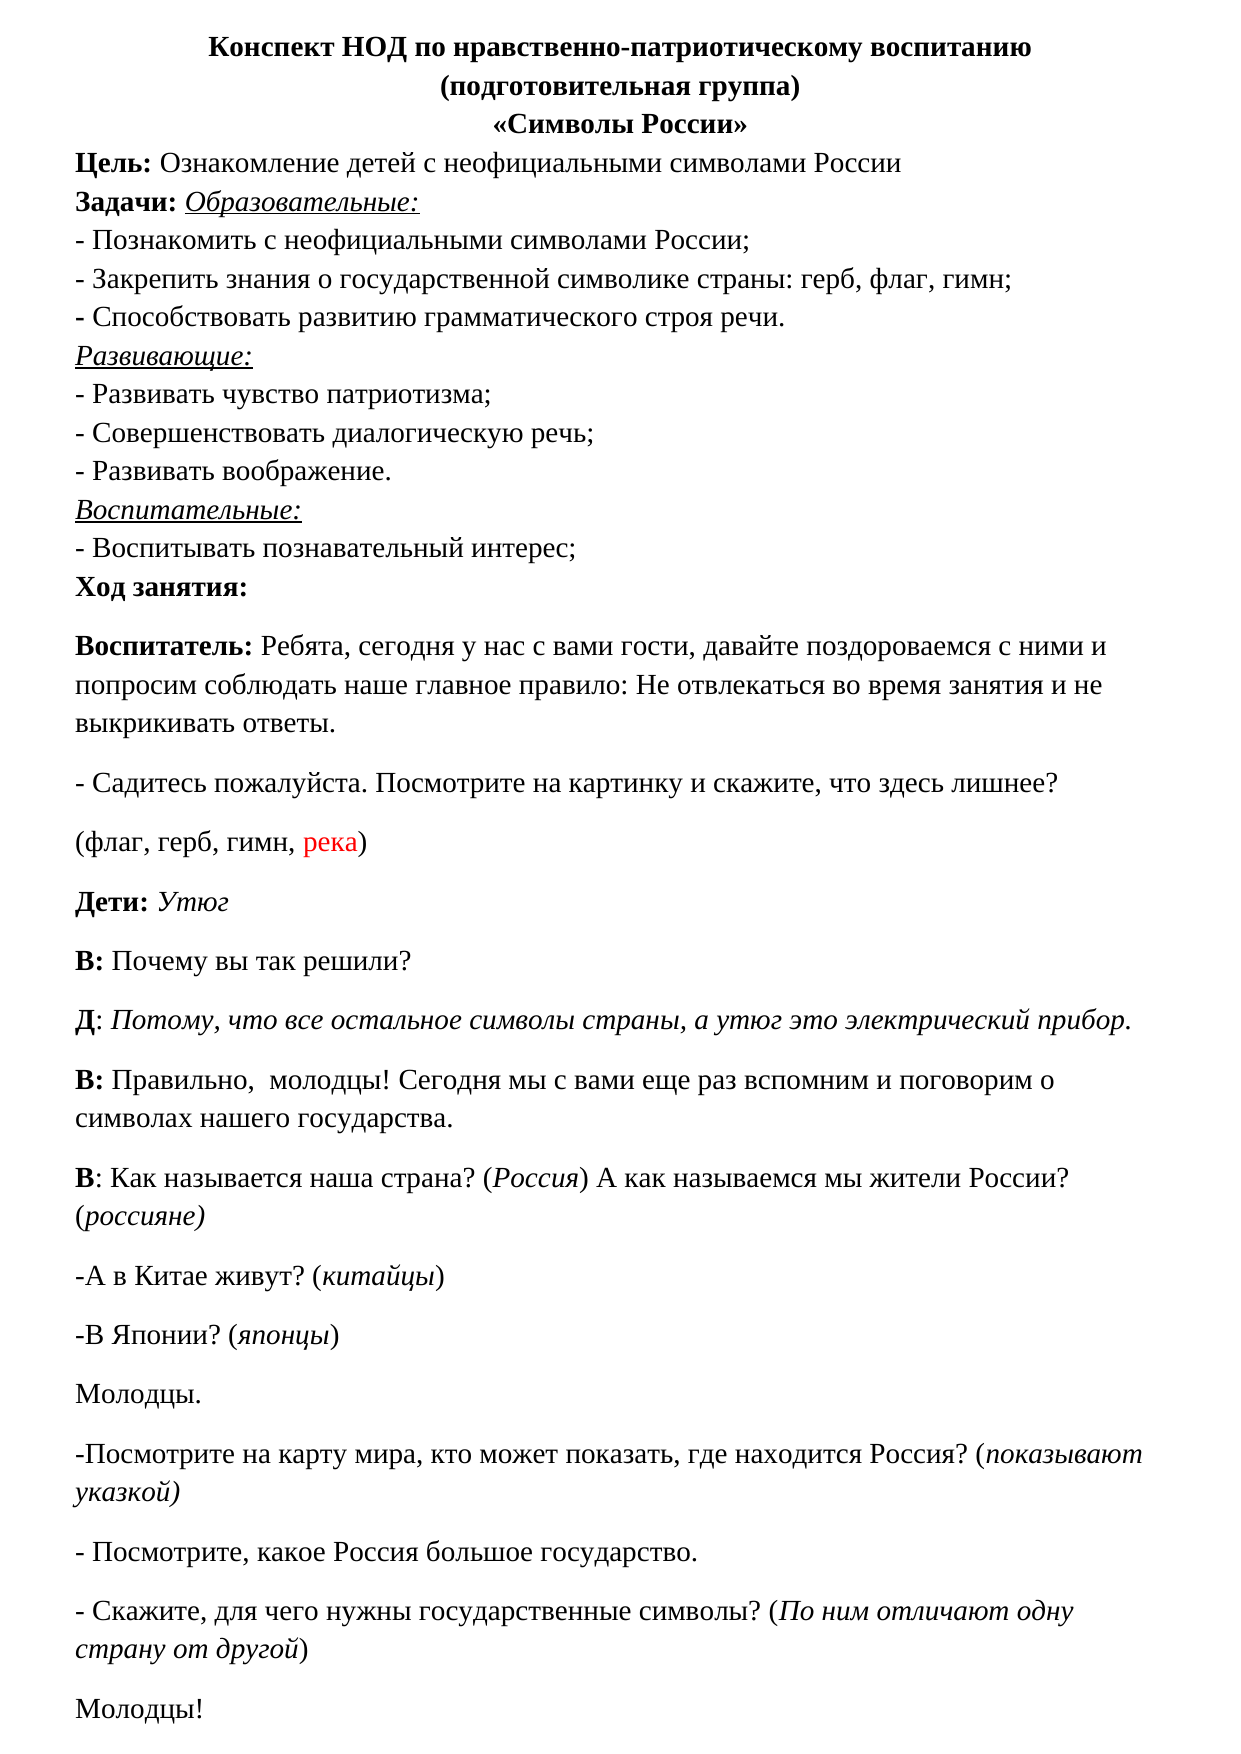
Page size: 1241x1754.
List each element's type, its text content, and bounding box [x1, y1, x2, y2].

text - Посмотрите, какое Россия большое государство. [75, 1534, 1165, 1567]
text - Способствовать развитию грамматического строя речи. [75, 299, 1165, 333]
text - Развивать чувство патриотизма; [75, 376, 1165, 410]
text В: Почему вы так решили? [75, 943, 1165, 977]
text Дети: Утюг [75, 884, 1165, 917]
text - Совершенствовать диалогическую речь; [75, 415, 1165, 448]
text - Садитесь пожалуйста. Посмотрите на картинку и скажите, что здесь лишнее? [75, 765, 1165, 798]
text «Символы России» [75, 107, 1165, 140]
text - Развивать воображение. [75, 453, 1165, 487]
text -А в Китае живут? (китайцы) [75, 1258, 1165, 1291]
text Молодцы! [75, 1691, 1165, 1724]
text - Познакомить с неофициальными символами России; [75, 222, 1165, 256]
text - Закрепить знания о государственной символике страны: герб, флаг, гимн; [75, 261, 1165, 294]
text -В Японии? (японцы) [75, 1317, 1165, 1351]
text В: Как называется наша страна? (Россия) А как называемся мы жители России?(россияне) [75, 1160, 1165, 1232]
text Ход занятия: [75, 569, 1165, 603]
text (подготовительная группа) [75, 68, 1165, 102]
text В: Правильно, молодцы! Сегодня мы с вами еще раз вспомним и поговорим о символах нашего государства. [75, 1062, 1165, 1134]
text Д: Потому, что все остальное символы страны, а утюг это электрический прибор. [75, 1002, 1165, 1036]
text - Воспитывать познавательный интерес; [75, 531, 1165, 564]
text (флаг, герб, гимн, река) [75, 824, 1165, 858]
text Конспект НОД по нравственно-патриотическому воспитанию [75, 29, 1165, 63]
text Молодцы. [75, 1376, 1165, 1410]
text Воспитатель: Ребята, сегодня у нас с вами гости, давайте поздороваемся с ними и попросим соблюдать наше главное правило: Не отвлекаться во время занятия и не выкрикивать ответы. [75, 628, 1165, 739]
text Задачи: Образовательные: [75, 184, 1165, 217]
text -Посмотрите на карту мира, кто может показать, где находится Россия? (показывают указкой) [75, 1436, 1165, 1508]
text - Скажите, для чего нужны государственные символы? (По ним отличают одну страну от другой) [75, 1593, 1165, 1665]
text Цель: Ознакомление детей с неофициальными символами России [75, 145, 1165, 179]
text Воспитательные: [75, 492, 1165, 526]
text Развивающие: [75, 338, 1165, 371]
